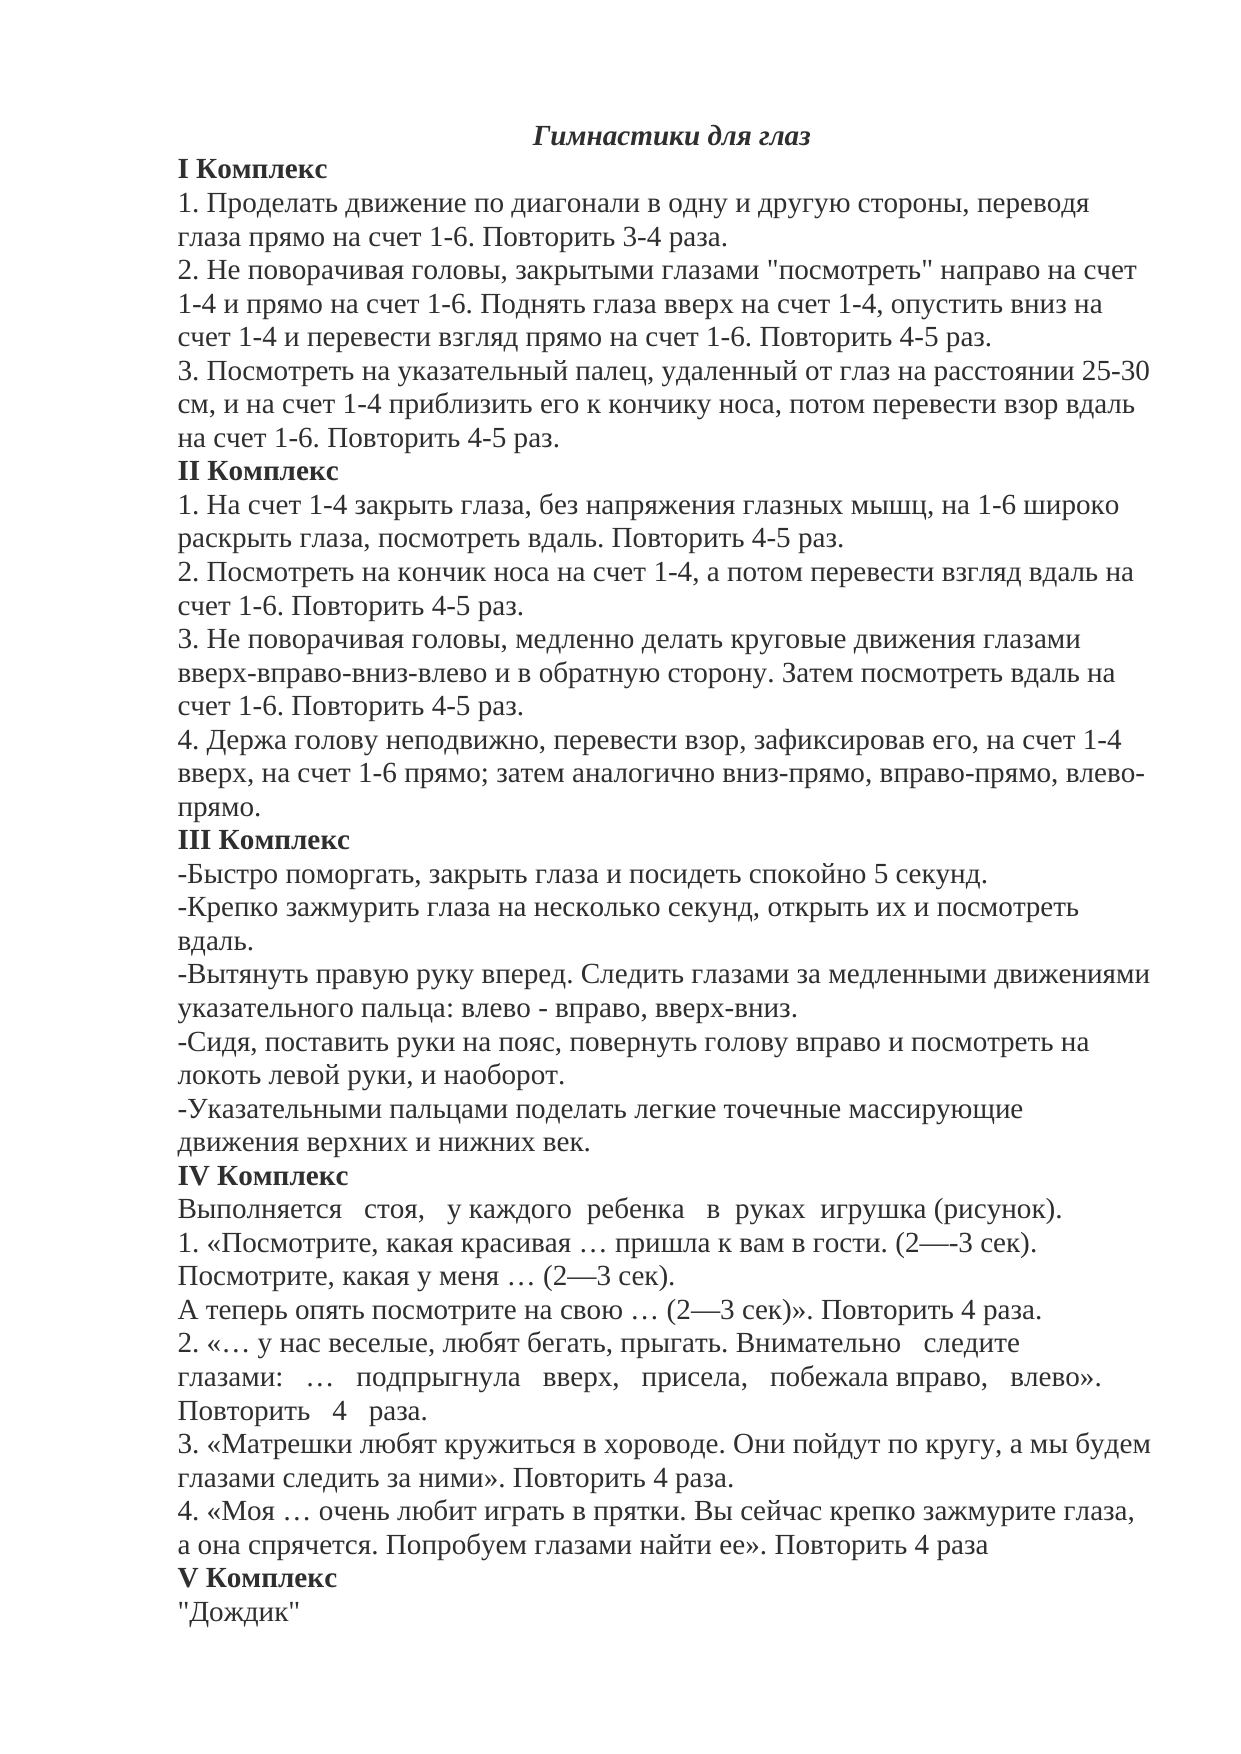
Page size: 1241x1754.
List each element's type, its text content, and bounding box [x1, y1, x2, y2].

text 4. «Моя … очень любит играть в прятки. Вы сейчас крепко зажмурите глаза, а она спрячется. Попробуем глазами найти ее». Повторить 4 раза [177, 1493, 1152, 1560]
text 4. Держа голову неподвижно, перевести взор, зафиксировав его, на счет 1-4 вверх, на счет 1-6 прямо; затем аналогично вниз-прямо, вправо-прямо, влево-прямо. [177, 722, 1152, 822]
text А теперь опять посмотрите на свою … (2—3 сек)». Повторить 4 раза. [177, 1292, 1152, 1326]
text -Быстро поморгать, закрыть глаза и посидеть спокойно 5 секунд. [177, 856, 1152, 889]
text III Комплекс [177, 822, 1152, 856]
text 3. «Матрешки любят кружиться в хороводе. Они пойдут по кругу, а мы будем глазами следить за ними». Повторить 4 раза. [177, 1426, 1152, 1493]
text V Комплекс [177, 1560, 1152, 1594]
text 1. На счет 1-4 закрыть глаза, без напряжения глазных мышц, на 1-6 широко раскрыть глаза, посмотреть вдаль. Повторить 4-5 раз. [177, 487, 1152, 554]
text 2. Посмотреть на кончик носа на счет 1-4, а потом перевести взгляд вдаль на счет 1-6. Повторить 4-5 раз. [177, 554, 1152, 621]
text 2. «… у нас веселые, любят бегать, прыгать. Внимательно следите глазами: … подпрыгнула вверх, присела, побежала вправо, влево». Повторить 4 раза. [177, 1326, 1152, 1426]
text Гимнастики для глаз [177, 118, 1152, 152]
text IV Комплекс [177, 1158, 1152, 1191]
text 2. Не поворачивая головы, закрытыми глазами "посмотреть" направо на счет 1-4 и прямо на счет 1-6. Поднять глаза вверх на счет 1-4, опустить вниз на счет 1-4 и перевести взгляд прямо на счет 1-6. Повторить 4-5 раз. [177, 252, 1152, 353]
text 3. Посмотреть на указательный палец, удаленный от глаз на расстоянии 25-30 см, и на счет 1-4 приблизить его к кончику носа, потом перевести взор вдаль на счет 1-6. Повторить 4-5 раз. [177, 353, 1152, 453]
text -Указательными пальцами поделать легкие точечные массирующие движения верхних и нижних век. [177, 1091, 1152, 1158]
text -Крепко зажмурить глаза на несколько секунд, открыть их и посмотреть вдаль. [177, 889, 1152, 957]
text 3. Не поворачивая головы, медленно делать круговые движения глазами вверх-вправо-вниз-влево и в обратную сторону. Затем посмотреть вдаль на счет 1-6. Повторить 4-5 раз. [177, 621, 1152, 722]
text -Вытянуть правую руку вперед. Следить глазами за медленными движениями указательного пальца: влево - вправо, вверх-вниз. [177, 957, 1152, 1024]
text "Дождик" [177, 1594, 1152, 1627]
text II Комплекс [177, 453, 1152, 487]
text Выполняется стоя, у каждого ребенка в руках игрушка (рисунок). [177, 1191, 1152, 1225]
text -Сидя, поставить руки на пояс, повернуть голову вправо и посмотреть на локоть левой руки, и наоборот. [177, 1024, 1152, 1091]
text 1. Проделать движение по диагонали в одну и другую стороны, переводя глаза прямо на счет 1-6. Повторить 3-4 раза. [177, 185, 1152, 252]
text I Комплекс [177, 152, 1152, 185]
text 1. «Посмотрите, какая красивая … пришла к вам в гости. (2—-3 сек). Посмотрите, какая у меня … (2—3 сек). [177, 1225, 1152, 1292]
